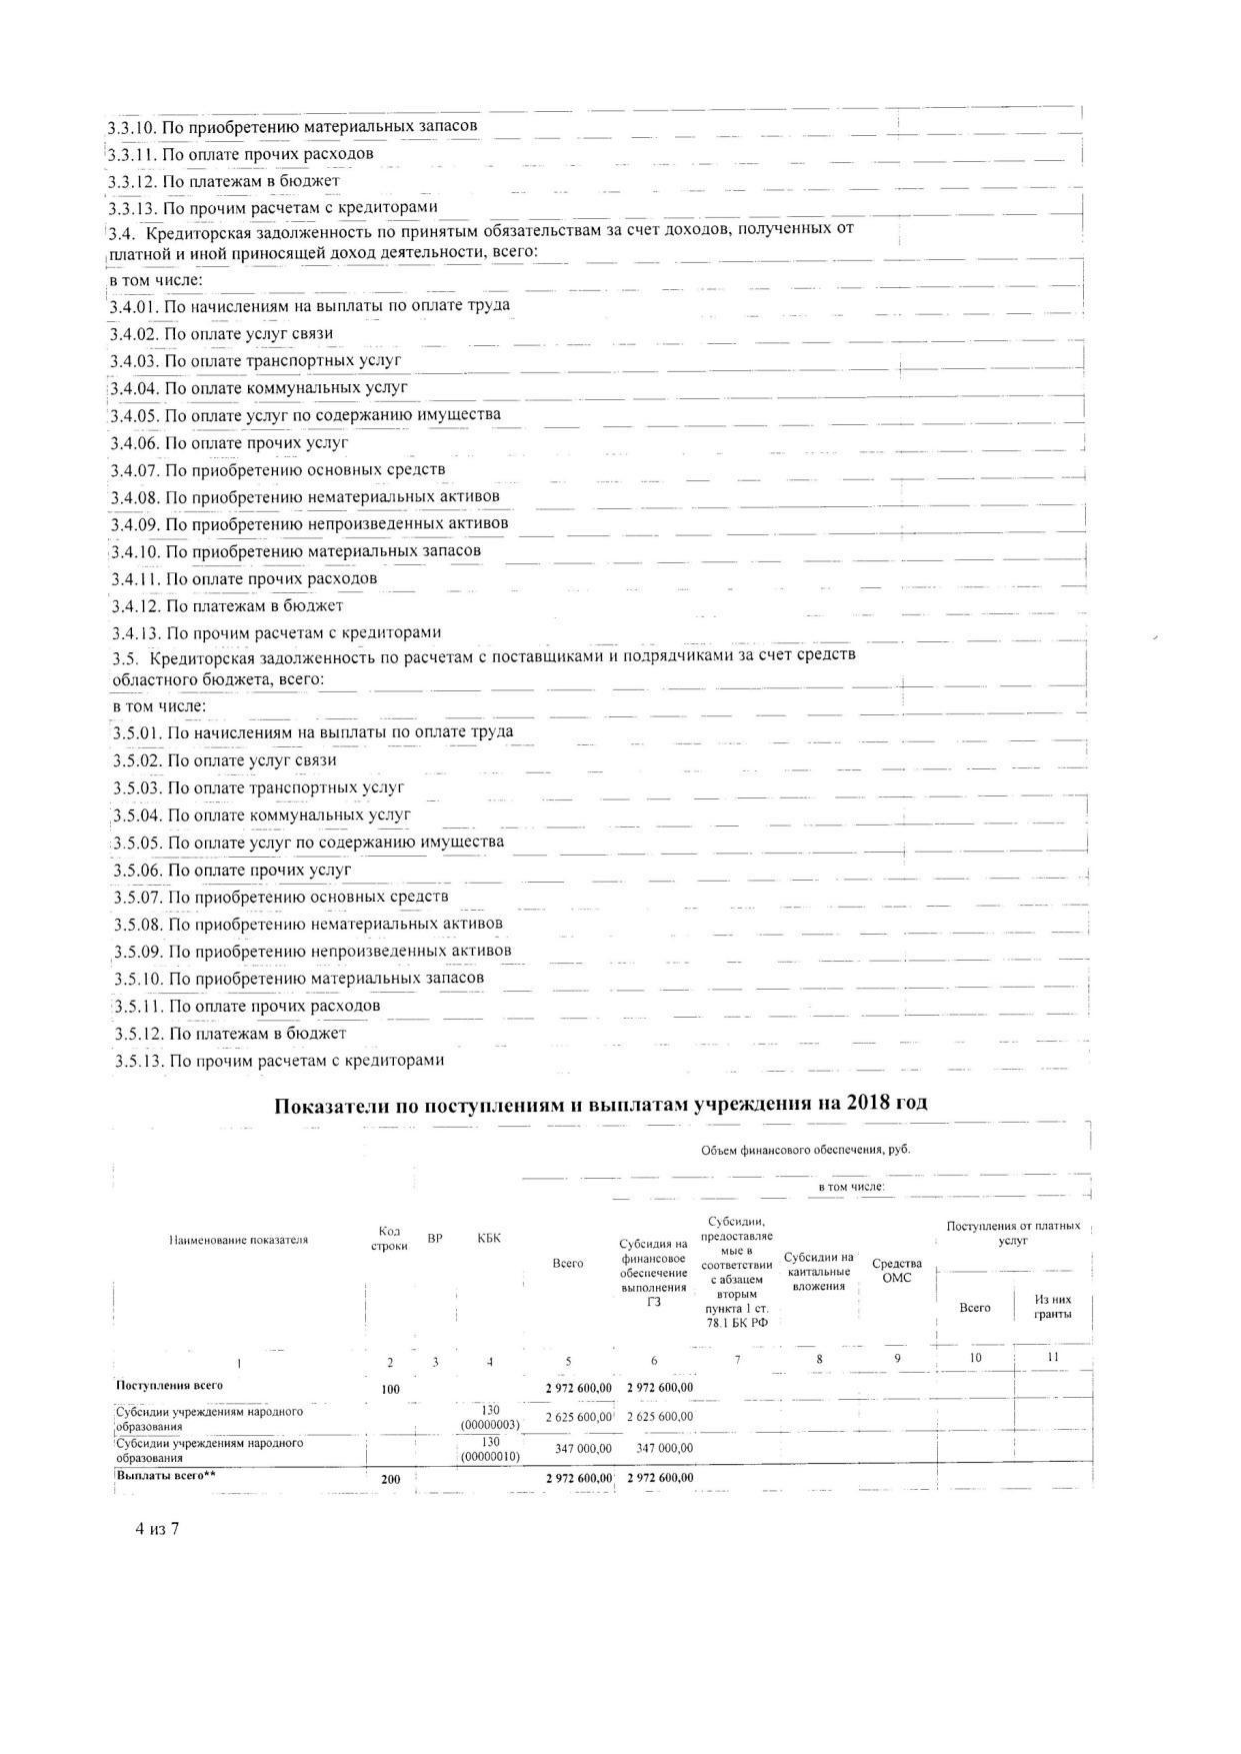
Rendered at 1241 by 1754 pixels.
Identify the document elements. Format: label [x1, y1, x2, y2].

picture [59, 73, 1167, 1597]
